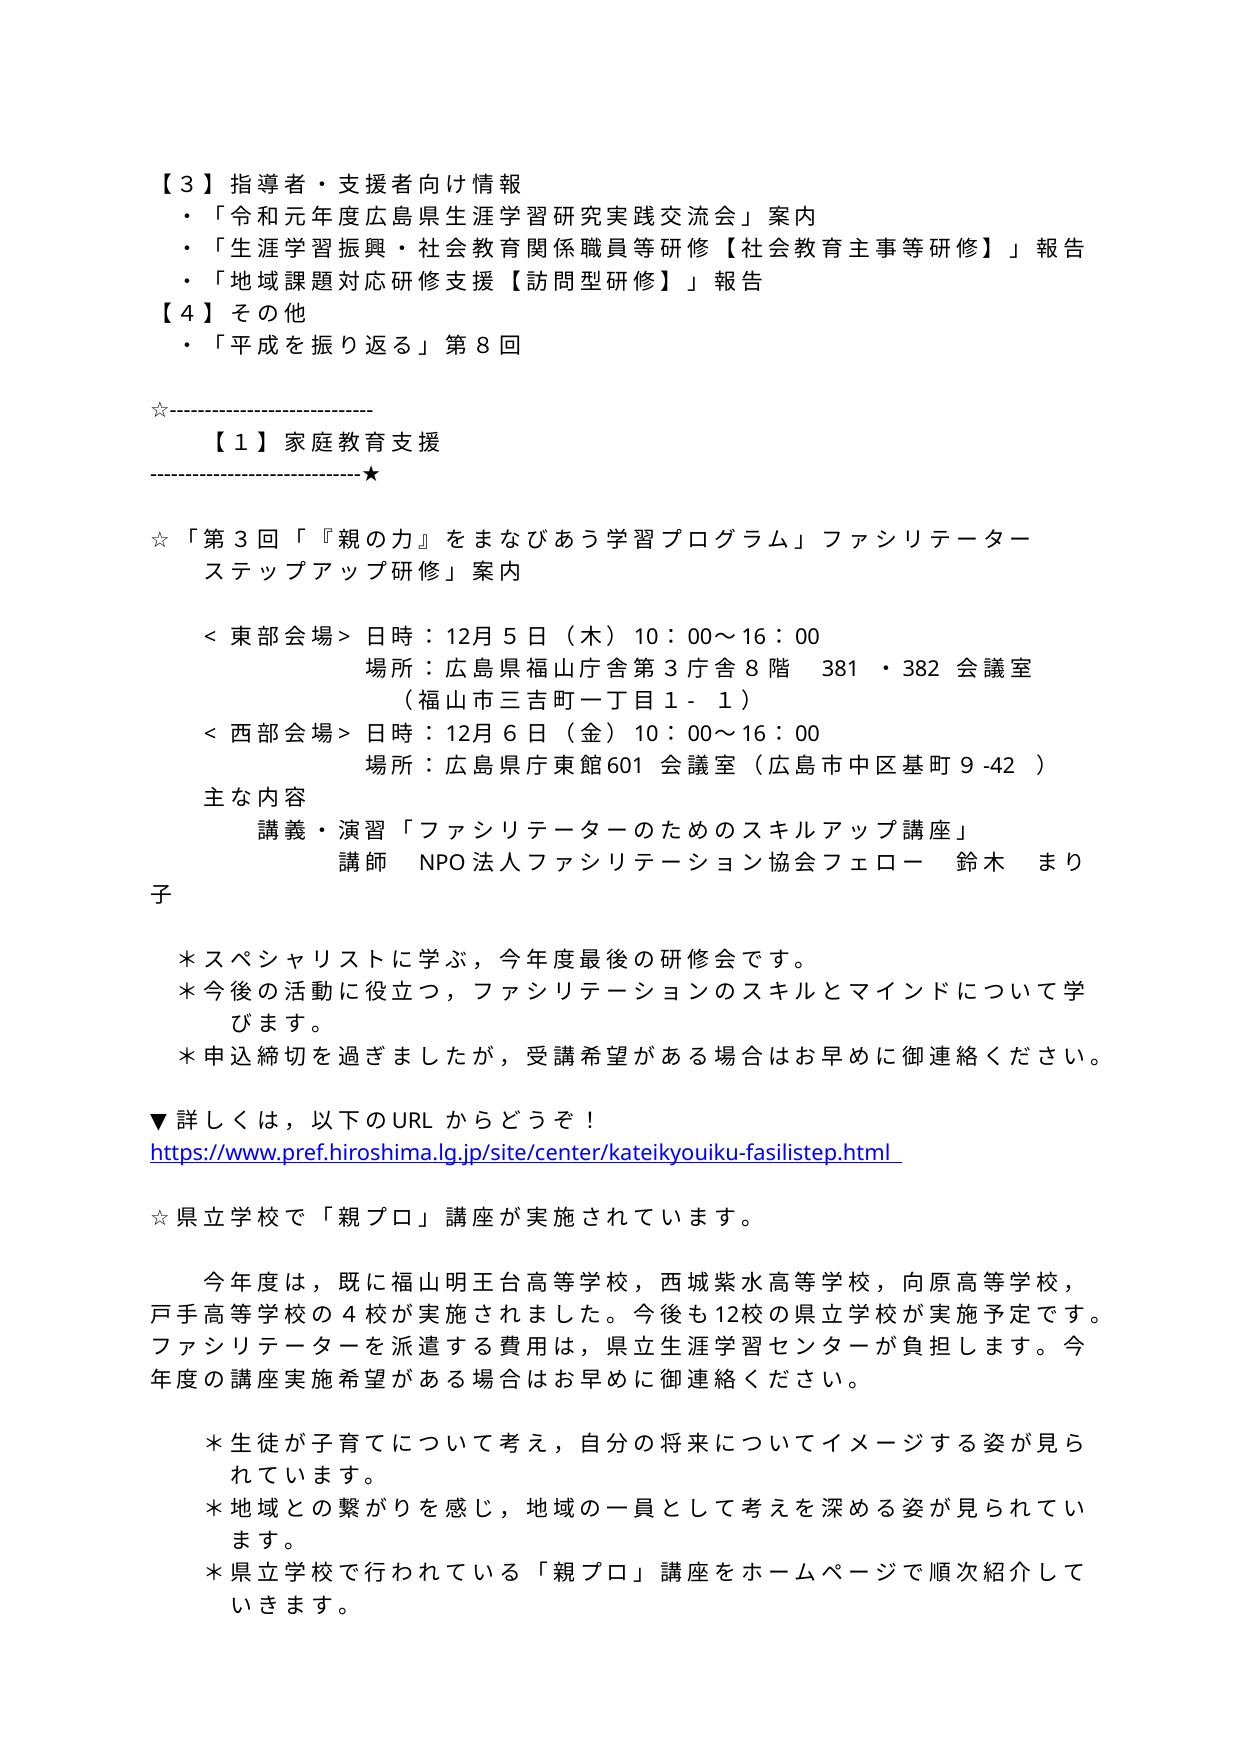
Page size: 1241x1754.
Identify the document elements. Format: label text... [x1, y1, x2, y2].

text https://www.pref.hiroshima.lg.jp/site/center/kateikyouiku-fasilistep.html [150, 1135, 1090, 1168]
text ☆「第３回「『親の力』をまなびあう学習プログラム」ファシリテーター [150, 522, 1090, 554]
text 主な内容 [150, 780, 1090, 812]
text ・「地域課題対応研修支援【訪問型研修】」報告 [150, 263, 1090, 296]
text 講義・演習「ファシリテーターのためのスキルアップ講座」 [150, 812, 1090, 845]
text ・「令和元年度広島県生涯学習研究実践交流会」案内 [150, 199, 1090, 231]
text ＊県立学校で行われている「親プロ」講座をホームページで順次紹介していきます。 [177, 1555, 1090, 1620]
text ☆----------------------------- [150, 393, 1090, 425]
text ＊申込締切を過ぎましたが，受講希望がある場合はお早めに御連絡ください。 [150, 1038, 1093, 1071]
text ＊スペシャリストに学ぶ，今年度最後の研修会です。 [150, 942, 1093, 974]
text <東部会場>場所：広島県福山庁舎第３庁舎８階 381・382会議室 [150, 651, 1090, 683]
text 【３】指導者・支援者向け情報 [150, 167, 1090, 199]
text 今年度は，既に福山明王台高等学校，西城紫水高等学校，向原高等学校，戸手高等学校の４校が実施されました。今後も12校の県立学校が実施予定です。ファシリテーターを派遣する費用は，県立生涯学習センターが負担します。今年度の講座実施希望がある場合はお早めに御連絡ください。 [150, 1264, 1090, 1394]
text ＊今後の活動に役立つ，ファシリテーションのスキルとマインドについて学びます。 [150, 974, 1093, 1038]
text ▼詳しくは，以下のURLからどうぞ！ [150, 1103, 1090, 1135]
text 【４】その他 [150, 296, 1090, 328]
text ＊生徒が子育てについて考え，自分の将来についてイメージする姿が見られています。 [177, 1426, 1090, 1491]
text ＊地域との繋がりを感じ，地域の一員として考えを深める姿が見られています。 [177, 1491, 1090, 1555]
text 【１】家庭教育支援 [150, 425, 1090, 457]
text ☆県立学校で「親プロ」講座が実施されています。 [150, 1200, 1090, 1232]
text ・「平成を振り返る」第８回 [150, 328, 1090, 360]
text <西部会場>場所：広島県庁東館601会議室（広島市中区基町９-42） [150, 748, 1090, 780]
text ステップアップ研修」案内 [150, 554, 1090, 586]
text <東部会場>日時：12月５日（木）10：00～16：00 [150, 619, 1090, 651]
text <西部会場>日時：12月６日（金）10：00～16：00 [150, 716, 1090, 748]
text （福山市三吉町一丁目１-１） [150, 683, 1090, 716]
text ------------------------------★ [150, 457, 1090, 489]
text 講義・講師 NPO法人ファシリテーション協会フェロー 鈴木 まり子 [150, 845, 1090, 909]
text ・「生涯学習振興・社会教育関係職員等研修【社会教育主事等研修】」報告 [150, 231, 1090, 263]
